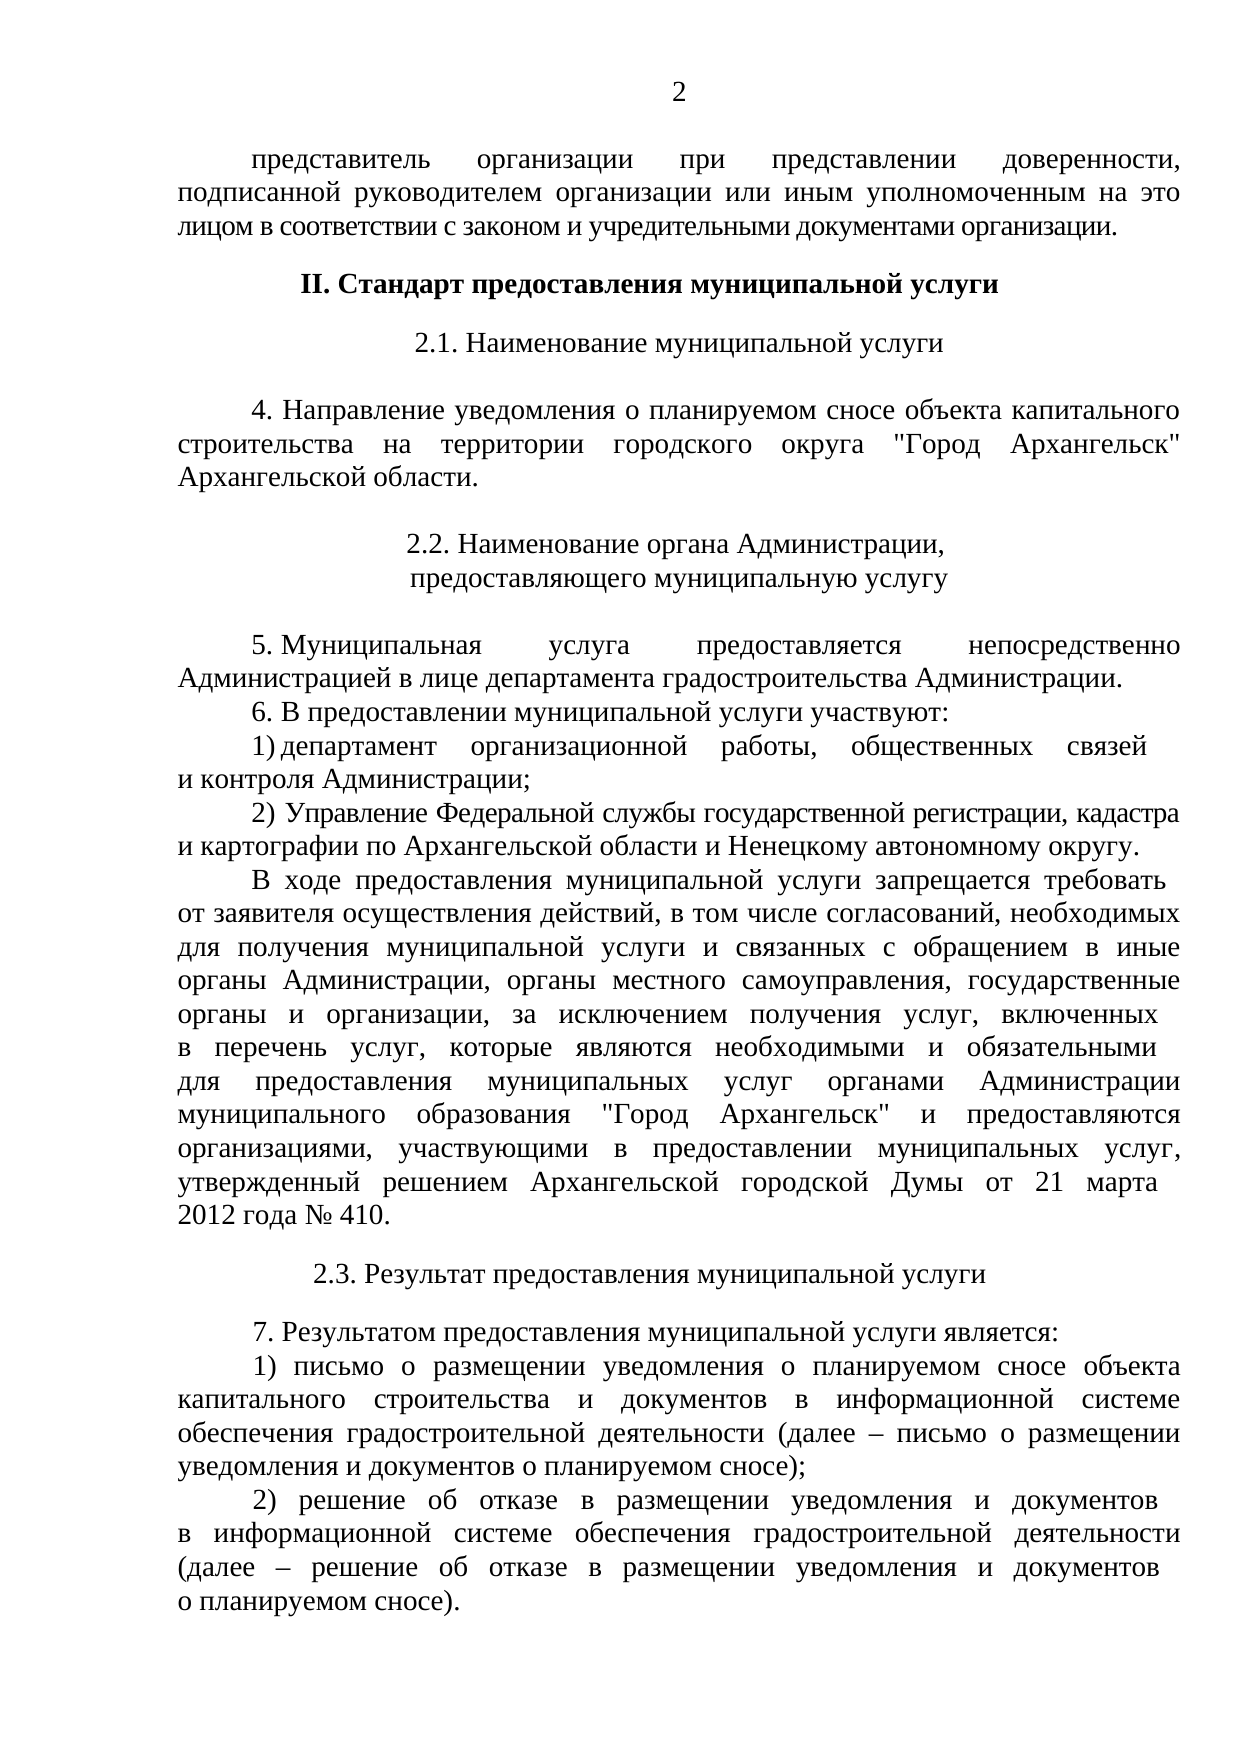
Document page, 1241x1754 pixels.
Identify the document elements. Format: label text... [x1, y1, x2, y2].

text 2.3. Результат предоставления муниципальной услуги [177, 1256, 1122, 1289]
text 2.1. Наименование муниципальной услуги [177, 325, 1181, 359]
text 2) Управление Федеральной службы государственной регистрации, кадастра и картографии по Архангельской области и Ненецкому автономному округу. [177, 795, 1181, 862]
text 2.2. Наименование органа Администрации, предоставляющего муниципальную услугу [177, 526, 1181, 593]
text 6. В предоставлении муниципальной услуги участвуют: [177, 694, 1181, 728]
text В ходе предоставления муниципальной услуги запрещается требовать от заявителя осуществления действий, в том числе согласований, необходимых для получения муниципальной услуги и связанных с обращением в иные органы Администрации, органы местного самоуправления, государственные органы и организации, за исключением получения услуг, включенных в перечень услуг, которые являются необходимыми и обязательными для предоставления муниципальных услуг органами Администрации муниципального образования "Город Архангельск" и предоставляются организациями, участвующими в предоставлении муниципальных услуг, утвержденный решением Архангельской городской Думы от 21 марта 2012 года № 410. [177, 862, 1181, 1231]
text 7. Результатом предоставления муниципальной услуги является: [177, 1314, 1181, 1348]
text 5. Муниципальная услуга предоставляется непосредственно Администрацией в лице департамента градостроительства Администрации. [177, 627, 1181, 694]
text представитель организации при представлении доверенности, подписанной руководителем организации или иным уполномоченным на это лицом в соответствии с законом и учредительными документами организации. [177, 141, 1181, 242]
text 1) письмо о размещении уведомления о планируемом сносе объекта капитального строительства и документов в информационной системе обеспечения градостроительной деятельности (далее – письмо о размещении уведомления и документов о планируемом сносе); [177, 1348, 1181, 1482]
text 4. Направление уведомления о планируемом сносе объекта капитального строительства на территории городского округа "Город Архангельск" Архангельской области. [177, 392, 1181, 493]
text II. Стандарт предоставления муниципальной услуги [177, 267, 1122, 300]
text 2) решение об отказе в размещении уведомления и документов в информационной системе обеспечения градостроительной деятельности (далее – решение об отказе в размещении уведомления и документов о планируемом сносе). [177, 1482, 1181, 1616]
text 1) департамент организационной работы, общественных связей и контроля Администрации; [177, 728, 1181, 795]
